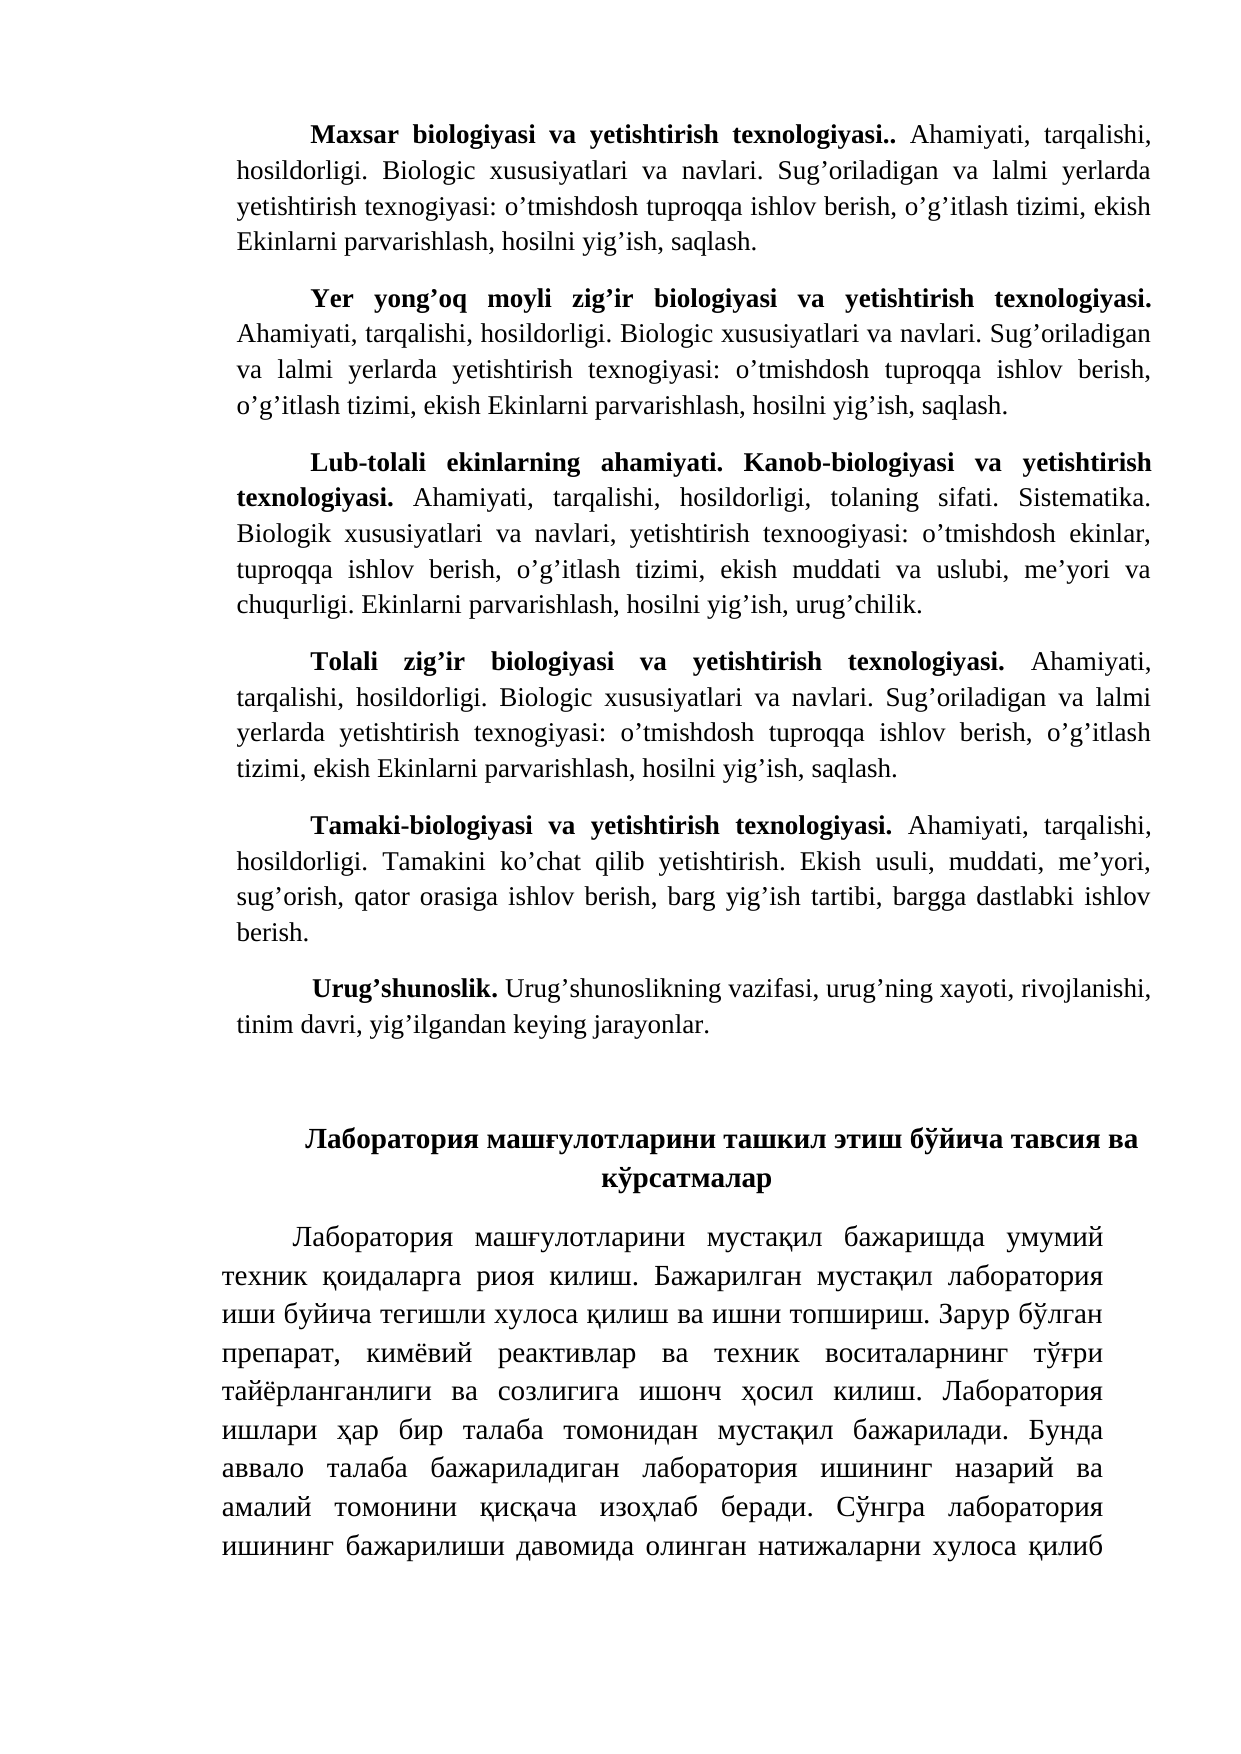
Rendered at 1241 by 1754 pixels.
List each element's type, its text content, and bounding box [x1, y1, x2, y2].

text Lub-tolali ekinlarning ahamiyati. Kanob-biologiyasi va yetishtirish texnologiyasi. Ahamiyati, tarqalishi, hosildorligi, tolaning sifati. Sistematika. Biologik xususiyatlari va navlari, yetishtirish texnoogiyasi: o’tmishdosh ekinlar, tuproqqa ishlov berish, o’g’itlash tizimi, ekish muddati va uslubi, me’yori va chuqurligi. Ekinlarni parvarishlash, hosilni yig’ish, urug’chilik. [236, 446, 1152, 620]
text Urug’shunoslik. Urug’shunoslikning vazifasi, urug’ning xayoti, rivojlanishi, tinim davri, yig’ilgandan keying jarayonlar. [236, 973, 1152, 1039]
text Tolali zig’ir biologiyasi va yetishtirish texnologiyasi. Ahamiyati, tarqalishi, hosildorligi. Biologic xususiyatlari va navlari. Sug’oriladigan va lalmi yerlarda yetishtirish texnogiyasi: o’tmishdosh tuproqqa ishlov berish, o’g’itlash tizimi, ekish Ekinlarni parvarishlash, hosilni yig’ish, saqlash. [236, 645, 1152, 783]
text Лаборатория машғулотларини ташкил этиш бўйича тавсия ва кўрсатмалар [222, 1121, 1152, 1193]
text Maxsar biologiyasi va yetishtirish texnologiyasi.. Ahamiyati, tarqalishi, hosildorligi. Biologic xususiyatlari va navlari. Sug’oriladigan va lalmi yerlarda yetishtirish texnogiyasi: o’tmishdosh tuproqqa ishlov berish, o’g’itlash tizimi, ekish Ekinlarni parvarishlash, hosilni yig’ish, saqlash. [236, 118, 1152, 256]
text Yer yong’oq moyli zig’ir biologiyasi va yetishtirish texnologiyasi. Ahamiyati, tarqalishi, hosildorligi. Biologic xususiyatlari va navlari. Sug’oriladigan va lalmi yerlarda yetishtirish texnogiyasi: o’tmishdosh tuproqqa ishlov berish, o’g’itlash tizimi, ekish Ekinlarni parvarishlash, hosilni yig’ish, saqlash. [236, 282, 1152, 420]
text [222, 1219, 1104, 1561]
text Tamaki-biologiyasi va yetishtirish texnologiyasi. Ahamiyati, tarqalishi, hosildorligi. Tamakini ko’chat qilib yetishtirish. Ekish usuli, muddati, me’yori, sug’orish, qator orasiga ishlov berish, barg yig’ish tartibi, bargga dastlabki ishlov berish. [236, 809, 1152, 947]
